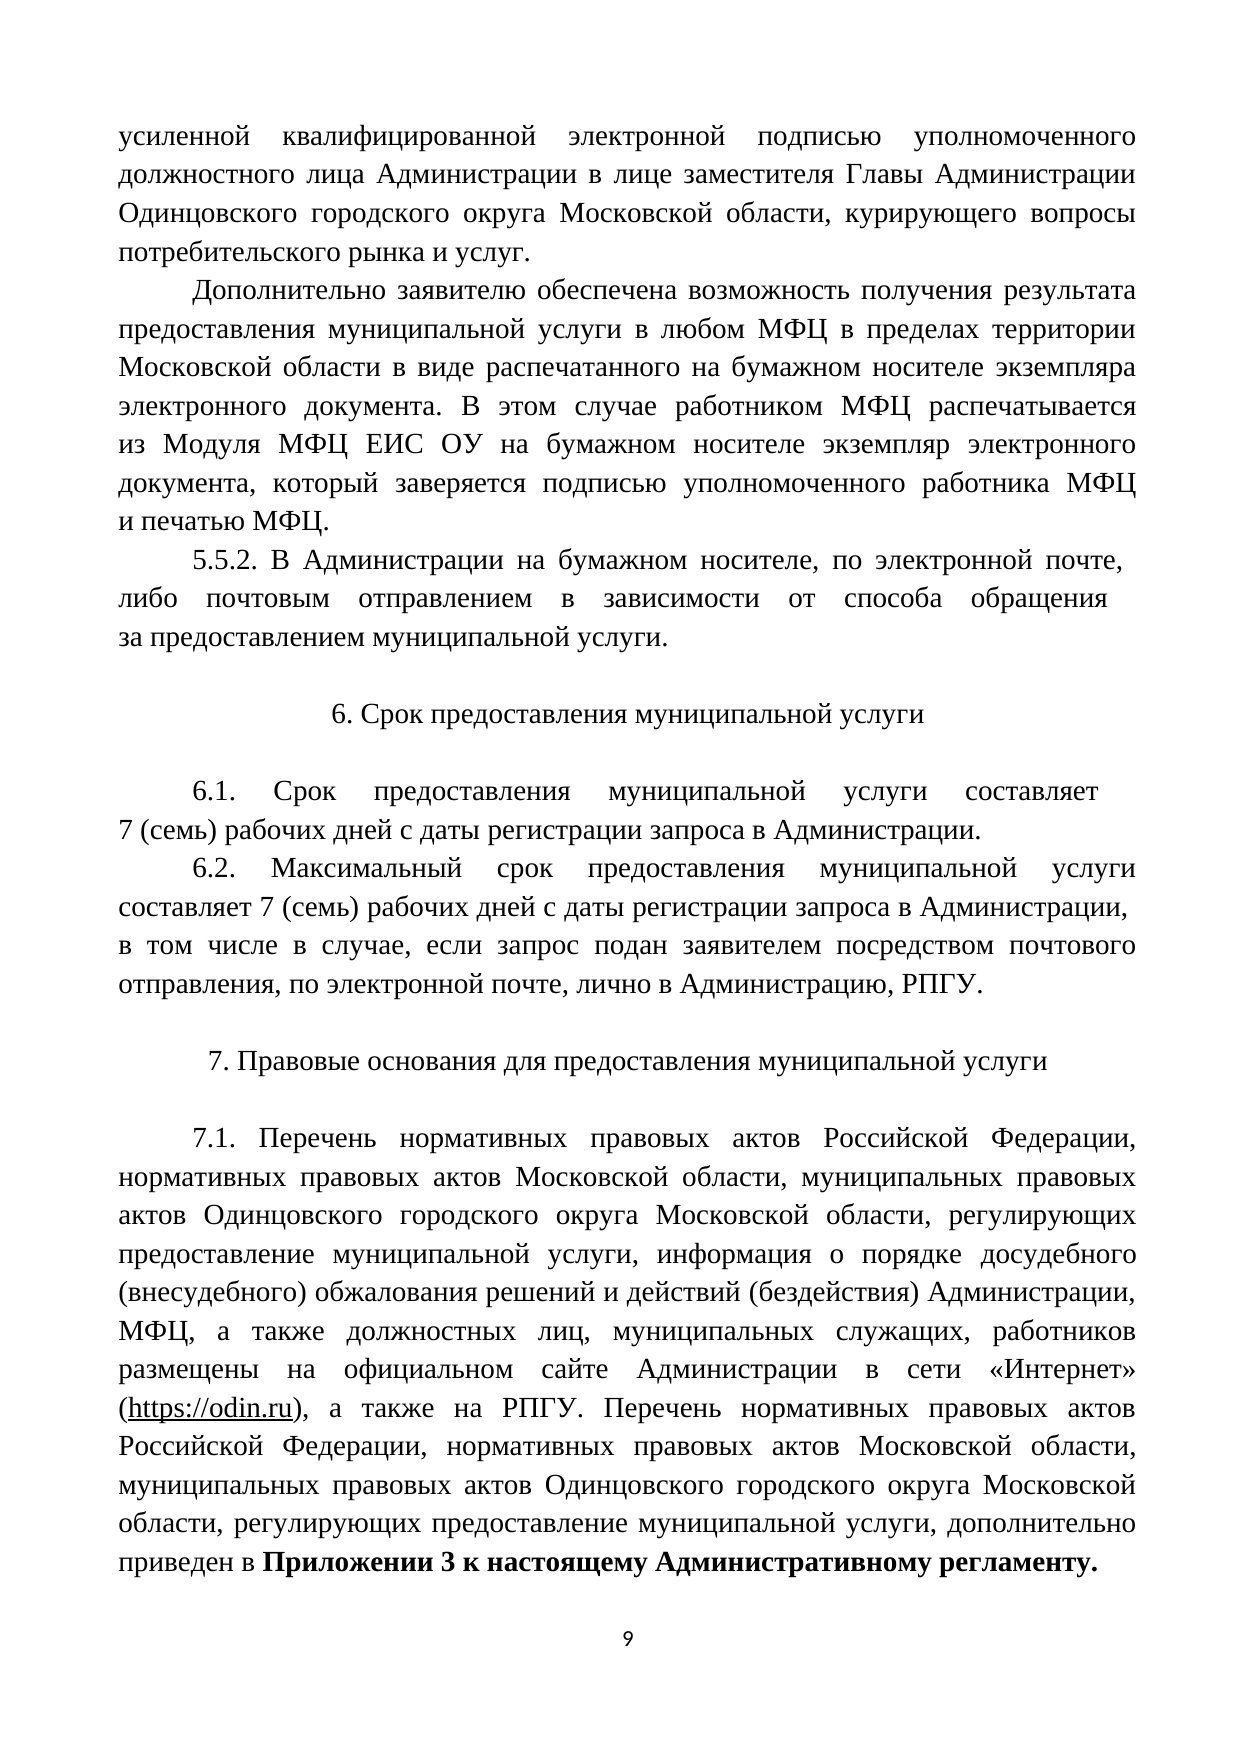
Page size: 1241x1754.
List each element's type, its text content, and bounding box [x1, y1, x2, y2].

list 5.5.2. В Администрации на бумажном носителе, по электронной почте, либо почтовым отправлением в зависимости от способа обращения за предоставлением муниципальной услуги. [118, 542, 1137, 653]
subtitle 7. Правовые основания для предоставления муниципальной услуги [118, 1043, 1137, 1077]
list 7.1. Перечень нормативных правовых актов Российской Федерации, нормативных правовых актов Московской области, муниципальных правовых актов Одинцовского городского округа Московской области, регулирующих предоставление муниципальной услуги, информация о порядке досудебного (внесудебного) обжалования решений и действий (бездействия) Администрации, МФЦ, а также должностных лиц, муниципальных служащих, работников размещены на официальном сайте Администрации в сети «Интернет» (https://odin.ru), а также на РПГУ. Перечень нормативных правовых актов Российской Федерации, нормативных правовых актов Московской области, муниципальных правовых актов Одинцовского городского округа Московской области, регулирующих предоставление муниципальной услуги, дополнительно приведен в Приложении 3 к настоящему Административному регламенту. [118, 1120, 1137, 1578]
subtitle 6. Срок предоставления муниципальной услуги [118, 696, 1137, 730]
text Дополнительно заявителю обеспечена возможность получения результата предоставления муниципальной услуги в любом МФЦ в пределах территории Московской области в виде распечатанного на бумажном носителе экземпляра электронного документа. В этом случае работником МФЦ распечатывается из Модуля МФЦ ЕИС ОУ на бумажном носителе экземпляр электронного документа, который заверяется подписью уполномоченного работника МФЦ и печатью МФЦ. [118, 272, 1137, 537]
text 6.1. Срок предоставления муниципальной услуги составляет 7 (семь) рабочих дней с даты регистрации запроса в Администрации. [118, 773, 1137, 845]
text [118, 118, 1137, 267]
text 6.2. Максимальный срок предоставления муниципальной услуги составляет 7 (семь) рабочих дней с даты регистрации запроса в Администрации, в том числе в случае, если запрос подан заявителем посредством почтового отправления, по электронной почте, лично в Администрацию, РПГУ. [118, 850, 1137, 999]
